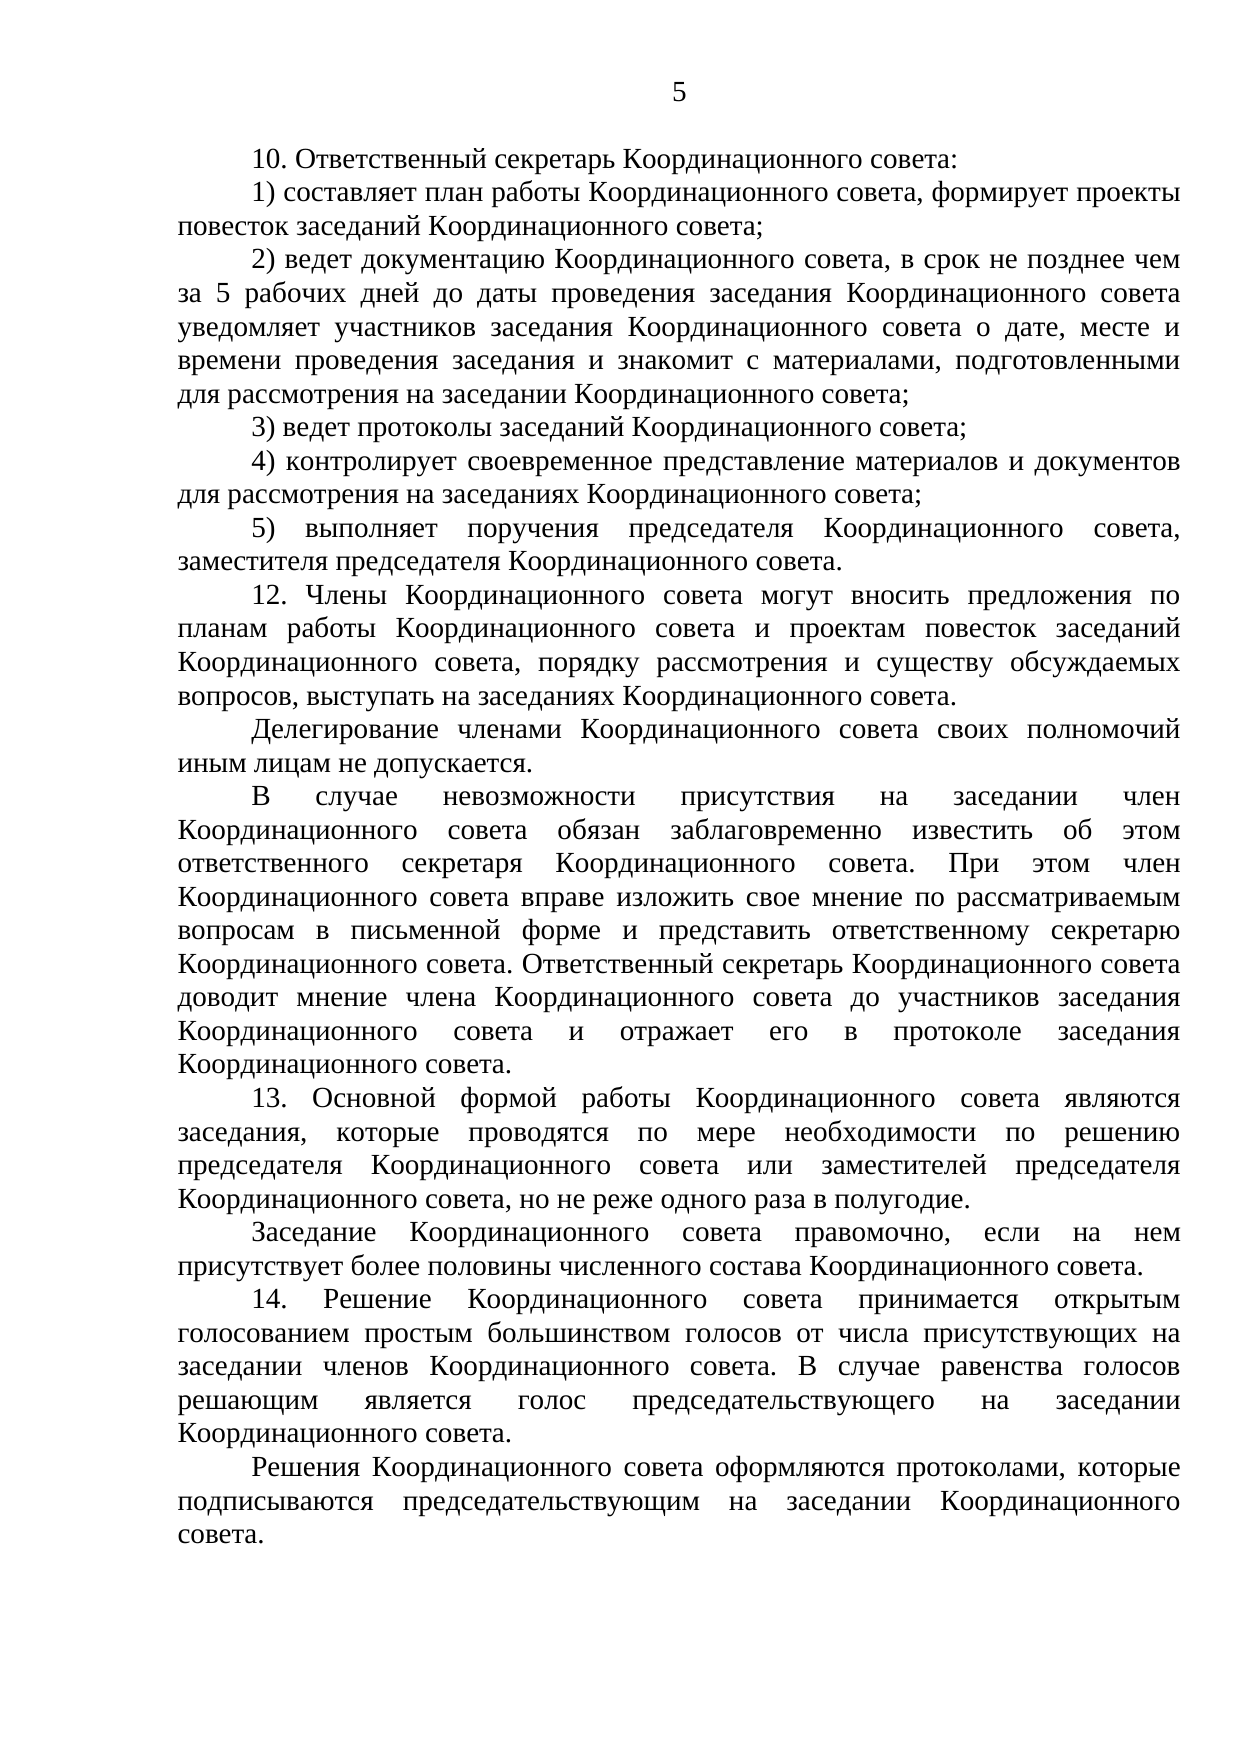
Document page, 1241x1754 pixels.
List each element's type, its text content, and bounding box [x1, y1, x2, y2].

text 5) выполняет поручения председателя Координационного совета, заместителя председателя Координационного совета. [177, 510, 1181, 577]
text 2) ведет документацию Координационного совета, в срок не позднее чем за 5 рабочих дней до даты проведения заседания Координационного совета уведомляет участников заседания Координационного совета о дате, месте и времени проведения заседания и знакомит с материалами, подготовленными для рассмотрения на заседании Координационного совета; [177, 242, 1181, 409]
text Решения Координационного совета оформляются протоколами, которые подписываются председательствующим на заседании Координационного совета. [177, 1449, 1181, 1550]
text Делегирование членами Координационного совета своих полномочий иным лицам не допускается. [177, 711, 1181, 778]
text В случае невозможности присутствия на заседании член Координационного совета обязан заблаговременно известить об этом ответственного секретаря Координационного совета. При этом член Координационного совета вправе изложить свое мнение по рассматриваемым вопросам в письменной форме и представить ответственному секретарю Координационного совета. Ответственный секретарь Координационного совета доводит мнение члена Координационного совета до участников заседания Координационного совета и отражает его в протоколе заседания Координационного совета. [177, 778, 1181, 1080]
text 14. Решение Координационного совета принимается открытым голосованием простым большинством голосов от числа присутствующих на заседании членов Координационного совета. В случае равенства голосов решающим является голос председательствующего на заседании Координационного совета. [177, 1281, 1181, 1449]
text 1) составляет план работы Координационного совета, формирует проекты повесток заседаний Координационного совета; [177, 174, 1181, 242]
text Заседание Координационного совета правомочно, если на нем присутствует более половины численного состава Координационного совета. [177, 1214, 1181, 1281]
text 12. Члены Координационного совета могут вносить предложения по планам работы Координационного совета и проектам повесток заседаний Координационного совета, порядку рассмотрения и существу обсуждаемых вопросов, выступать на заседаниях Координационного совета. [177, 577, 1181, 711]
text 3) ведет протоколы заседаний Координационного совета; [177, 409, 1181, 443]
text 10. Ответственный секретарь Координационного совета: [177, 141, 1181, 174]
text 13. Основной формой работы Координационного совета являются заседания, которые проводятся по мере необходимости по решению председателя Координационного совета или заместителей председателя Координационного совета, но не реже одного раза в полугодие. [177, 1080, 1181, 1214]
text 4) контролирует своевременное представление материалов и документов для рассмотрения на заседаниях Координационного совета; [177, 443, 1181, 510]
